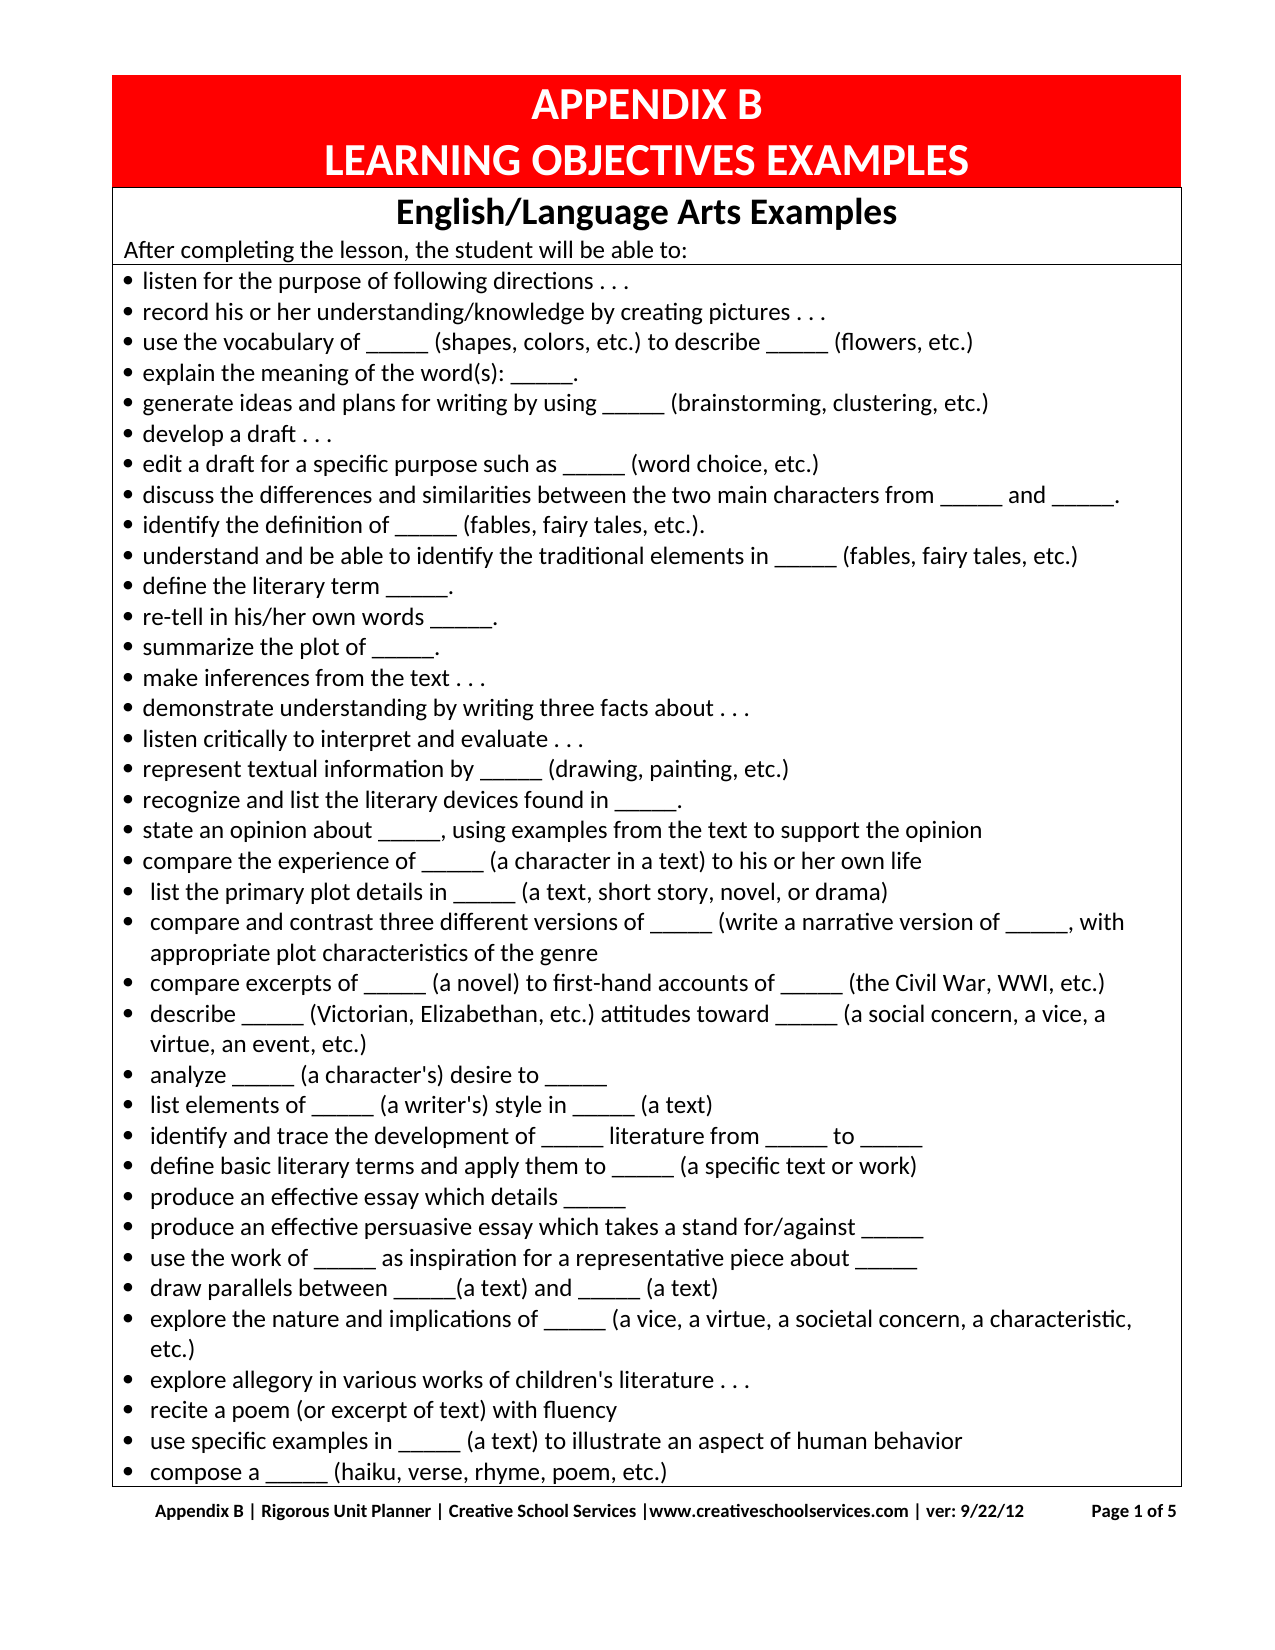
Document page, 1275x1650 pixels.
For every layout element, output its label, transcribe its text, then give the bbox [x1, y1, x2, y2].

table_header English/Language Arts Examples After completing the lesson, the student will be able to: [113, 188, 1181, 264]
